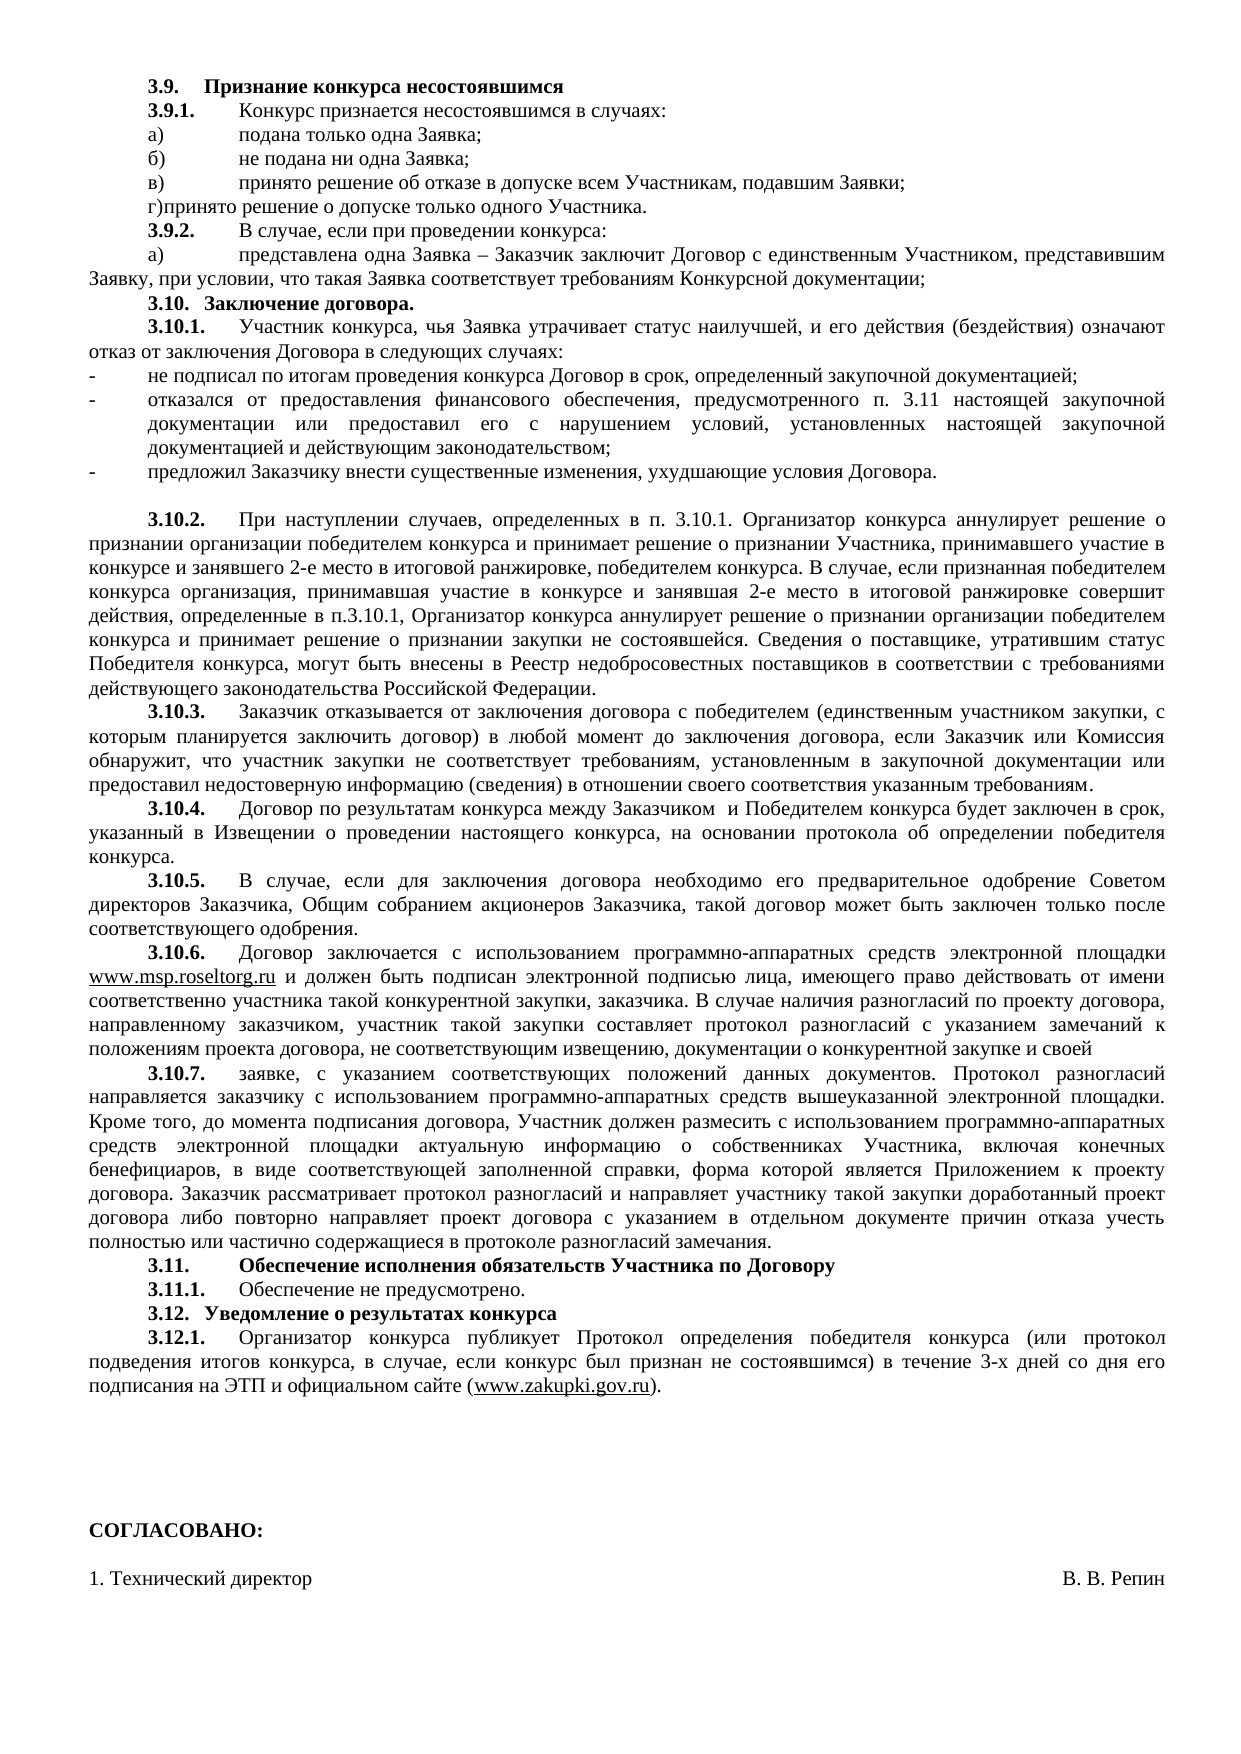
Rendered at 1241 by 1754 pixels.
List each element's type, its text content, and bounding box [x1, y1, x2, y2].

list Заключение договора. [148, 290, 1166, 314]
subtitle Признание конкурса несостоявшимся [148, 74, 1166, 98]
list принято решение об отказе в допуске всем Участникам, подавшим Заявки; [89, 170, 1166, 194]
list Договор заключается с использованием программно-аппаратных средств электронной площадки www.msp.roseltorg.ru и должен быть подписан электронной подписью лица, имеющего право действовать от имени соответственно участника такой конкурентной закупки, заказчика. В случае наличия разногласий по проекту договора, направленному заказчиком, участник такой закупки составляет протокол разногласий с указанием замечаний к положениям проекта договора, не соответствующим извещению, документации о конкурентной закупке и своей [89, 940, 1166, 1060]
list не подана ни одна Заявка; [89, 146, 1166, 170]
text 1. Технический директор В. В. Репин [89, 1566, 1166, 1590]
list Договор по результатам конкурса между Заказчиком и Победителем конкурса будет заключен в срок, указанный в Извещении о проведении настоящего конкурса, на основании протокола об определении победителя конкурса. [89, 796, 1166, 868]
list В случае, если при проведении конкурса: [89, 218, 1166, 242]
list не подписал по итогам проведения конкурса Договор в срок, определенный закупочной документацией; [89, 363, 1166, 387]
list Конкурс признается несостоявшимся в случаях: [89, 98, 1166, 122]
list В случае, если для заключения договора необходимо его предварительное одобрение Советом директоров Заказчика, Общим собранием акционеров Заказчика, такой договор может быть заключен только после соответствующего одобрения. [89, 868, 1166, 940]
list заявке, с указанием соответствующих положений данных документов. Протокол разногласий направляется заказчику с использованием программно-аппаратных средств вышеуказанной электронной площадки. Кроме того, до момента подписания договора, Участник должен размесить с использованием программно-аппаратных средств электронной площадки актуальную информацию о собственниках Участника, включая конечных бенефициаров, в виде соответствующей заполненной справки, форма которой является Приложением к проекту договора. Заказчик рассматривает протокол разногласий и направляет участнику такой закупки доработанный проект договора либо повторно направляет проект договора с указанием в отдельном документе причин отказа учесть полностью или частично содержащиеся в протоколе разногласий замечания. [89, 1060, 1166, 1253]
subtitle Обеспечение исполнения обязательств Участника по Договору [89, 1253, 1166, 1277]
text СОГЛАСОВАНО: [89, 1518, 1166, 1542]
list Обеспечение не предусмотрено. [89, 1277, 1166, 1301]
list Участник конкурса, чья Заявка утрачивает статус наилучшей, и его действия (бездействия) означают отказ от заключения Договора в следующих случаях: [89, 314, 1166, 363]
list Уведомление о результатах конкурса [148, 1301, 1166, 1325]
list Организатор конкурса публикует Протокол определения победителя конкурса (или протокол подведения итогов конкурса, в случае, если конкурс был признан не состоявшимся) в течение 3-х дней со дня его подписания на ЭТП и официальном сайте (www.zakupki.gov.ru). [89, 1325, 1166, 1397]
list представлена одна Заявка – Заказчик заключит Договор с единственным Участником, представившим Заявку, при условии, что такая Заявка соответствует требованиям Конкурсной документации; [89, 242, 1166, 290]
list предложил Заказчику внести существенные изменения, ухудшающие условия Договора. [89, 459, 1166, 483]
list Заказчик отказывается от заключения договора с победителем (единственным участником закупки, с которым планируется заключить договор) в любой момент до заключения договора, если Заказчик или Комиссия обнаружит, что участник закупки не соответствует требованиям, установленным в закупочной документации или предоставил недостоверную информацию (сведения) в отношении своего соответствия указанным требованиям. [89, 699, 1166, 796]
list подана только одна Заявка; [89, 122, 1166, 146]
list При наступлении случаев, определенных в п. 3.10.1. Организатор конкурса аннулирует решение о признании организации победителем конкурса и принимает решение о признании Участника, принимавшего участие в конкурсе и занявшего 2-е место в итоговой ранжировке, победителем конкурса. В случае, если признанная победителем конкурса организация, принимавшая участие в конкурсе и занявшая 2-е место в итоговой ранжировке совершит действия, определенные в п.3.10.1, Организатор конкурса аннулирует решение о признании организации победителем конкурса и принимает решение о признании закупки не состоявшейся. Сведения о поставщике, утратившим статус Победителя конкурса, могут быть внесены в Реестр недобросовестных поставщиков в соответствии с требованиями действующего законодательства Российской Федерации. [89, 507, 1166, 699]
list отказался от предоставления финансового обеспечения, предусмотренного п. 3.11 настоящей закупочной документации или предоставил его с нарушением условий, установленных настоящей закупочной документацией и действующим законодательством; [89, 387, 1166, 459]
list принято решение о допуске только одного Участника. [89, 194, 1166, 218]
